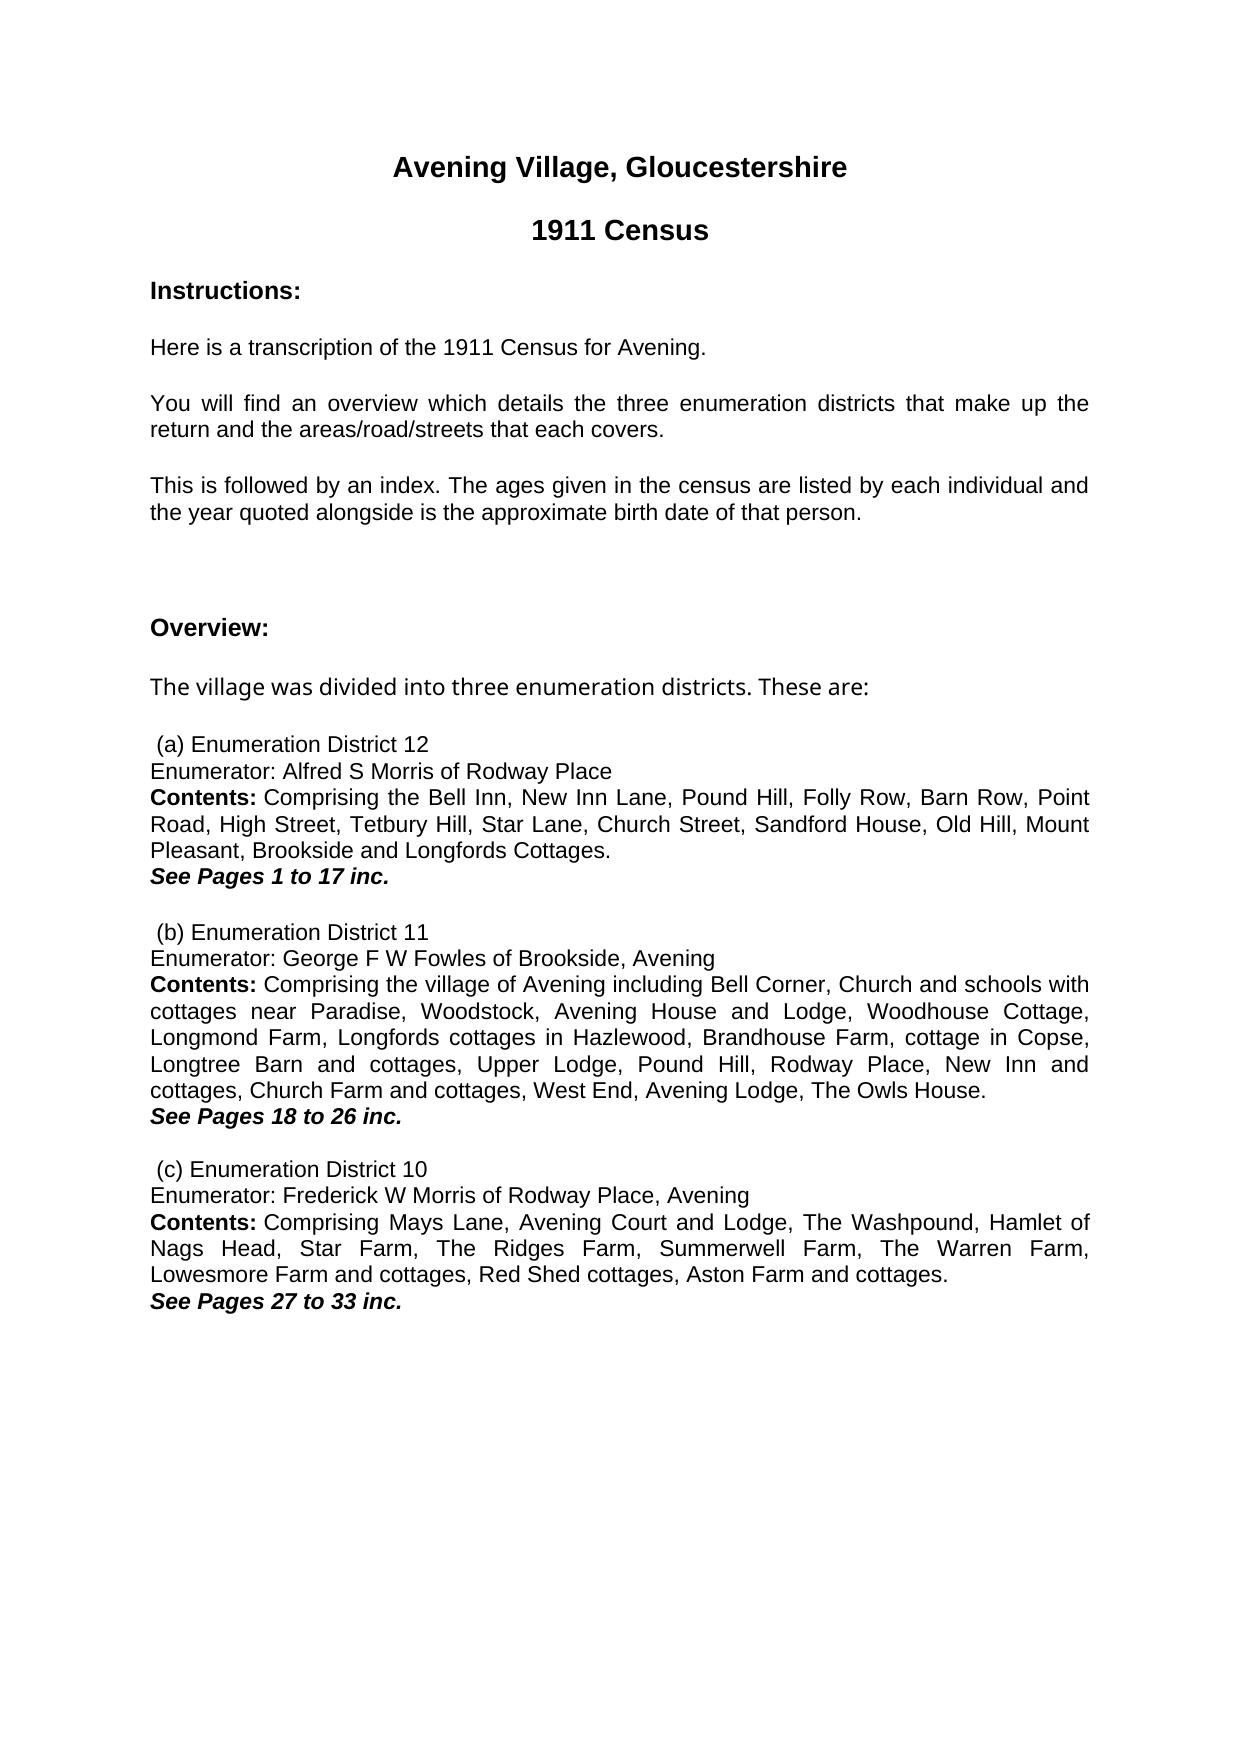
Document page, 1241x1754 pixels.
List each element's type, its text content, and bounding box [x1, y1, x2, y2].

text See Pages 1 to 17 inc. [150, 863, 1090, 889]
text Contents: Comprising Mays Lane, Avening Court and Lodge, The Washpound, Hamlet of Nags Head, Star Farm, The Ridges Farm, Summerwell Farm, The Warren Farm, Lowesmore Farm and cottages, Red Shed cottages, Aston Farm and cottages. [150, 1209, 1090, 1288]
text (c) Enumeration District 10 [150, 1156, 1090, 1182]
text See Pages 18 to 26 inc. [150, 1103, 1090, 1129]
text Enumerator: Frederick W Morris of Rodway Place, Avening [150, 1182, 1090, 1209]
text The village was divided into three enumeration districts. These are: [150, 671, 1090, 702]
text This is followed by an index. The ages given in the census are listed by each individual and the year quoted alongside is the approximate birth date of that person. [150, 472, 1090, 525]
text Contents: Comprising the village of Avening including Bell Corner, Church and schools with cottages near Paradise, Woodstock, Avening House and Lodge, Woodhouse Cottage, Longmond Farm, Longfords cottages in Hazlewood, Brandhouse Farm, cottage in Copse, Longtree Barn and cottages, Upper Lodge, Pound Hill, Rodway Place, New Inn and cottages, Church Farm and cottages, West End, Avening Lodge, The Owls House. [150, 971, 1090, 1103]
text Enumerator: George F W Fowles of Brookside, Avening [150, 945, 1090, 971]
text Here is a transcription of the 1911 Census for Avening. [150, 334, 1090, 361]
text (a) Enumeration District 12 [150, 731, 1090, 758]
text Enumerator: Alfred S Morris of Rodway Place [150, 758, 1090, 784]
text You will find an overview which details the three enumeration districts that make up the return and the areas/road/streets that each covers. [150, 390, 1090, 443]
text (b) Enumeration District 11 [150, 919, 1090, 945]
text Instructions: [150, 276, 1090, 305]
text Avening Village, Gloucestershire [150, 150, 1090, 183]
text See Pages 27 to 33 inc. [150, 1288, 1090, 1314]
text Overview: [150, 613, 1090, 642]
text Contents: Comprising the Bell Inn, New Inn Lane, Pound Hill, Folly Row, Barn Row, Point Road, High Street, Tetbury Hill, Star Lane, Church Street, Sandford House, Old Hill, Mount Pleasant, Brookside and Longfords Cottages. [150, 784, 1090, 863]
text 1911 Census [150, 213, 1090, 247]
